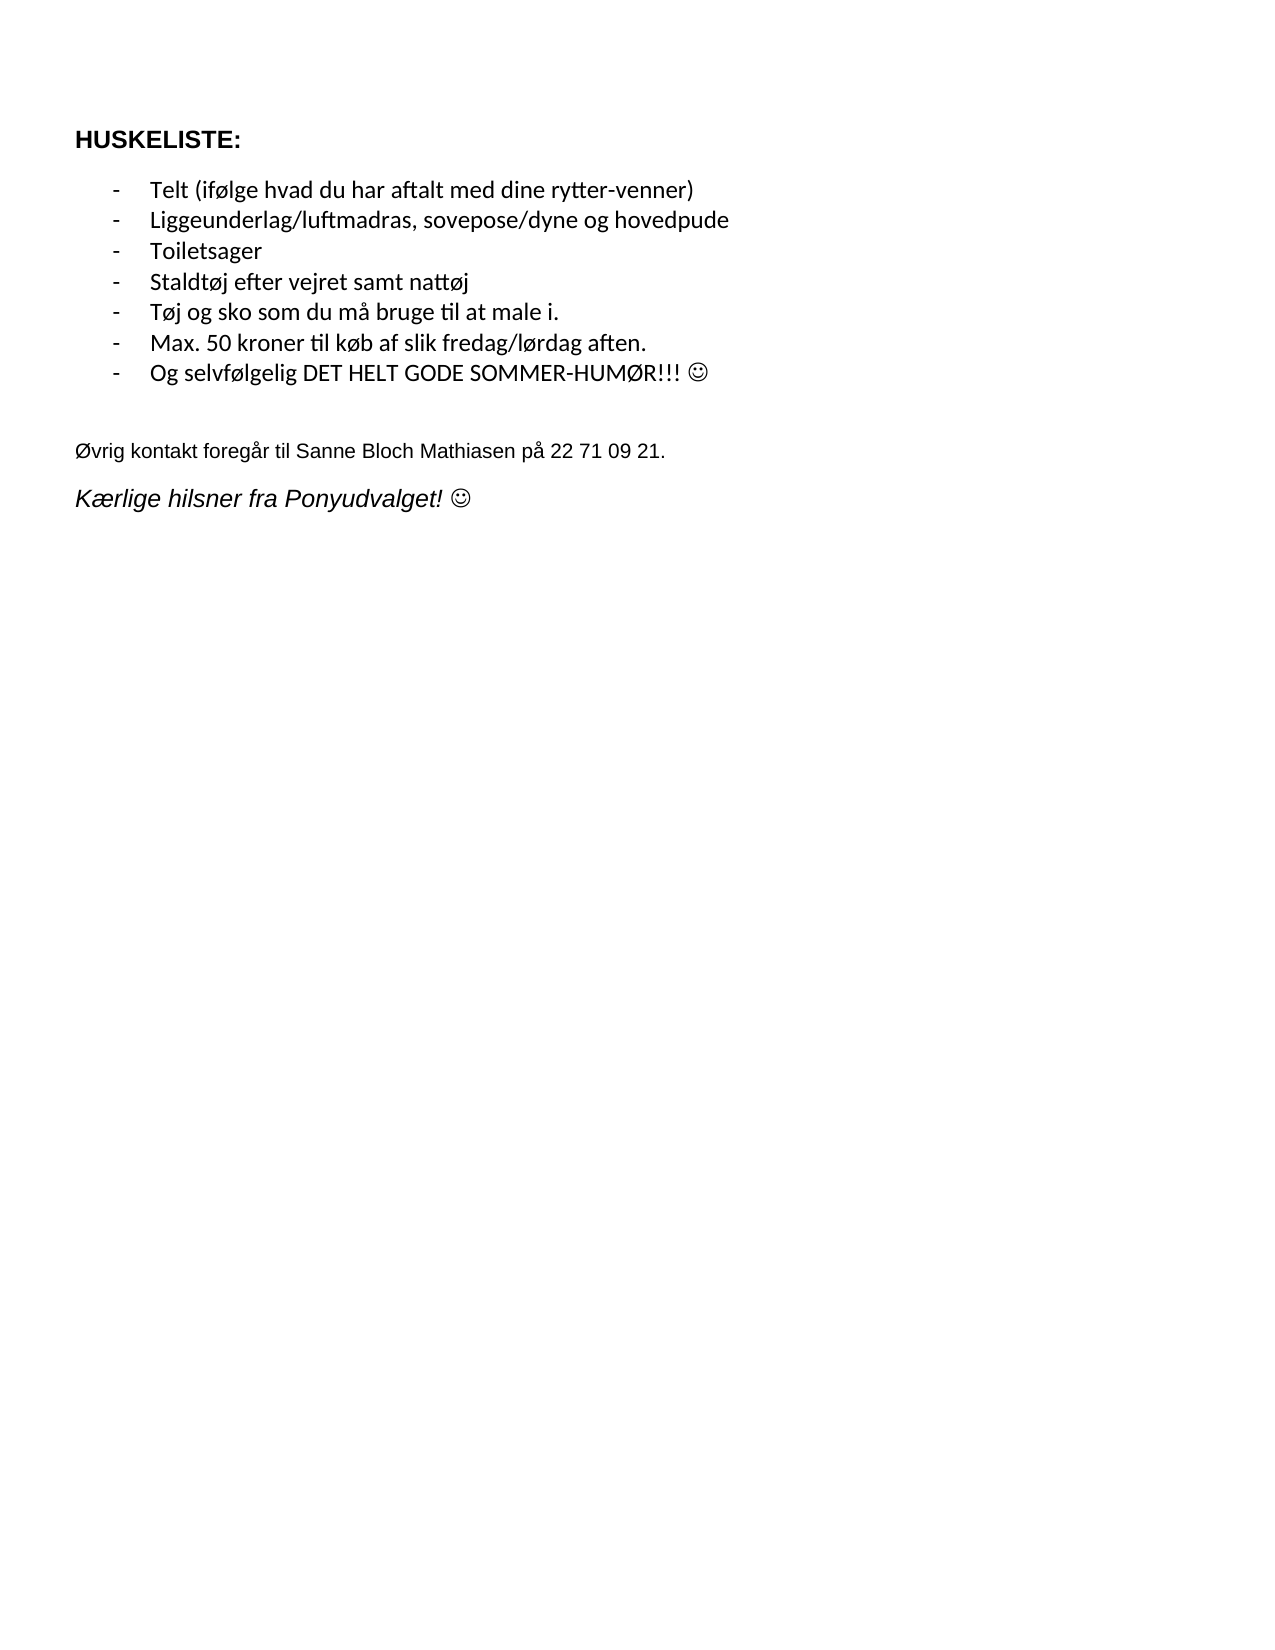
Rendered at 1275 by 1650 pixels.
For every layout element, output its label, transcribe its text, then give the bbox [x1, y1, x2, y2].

list Tøj og sko som du må bruge til at male i. [112, 296, 1200, 327]
list Max. 50 kroner til køb af slik fredag/lørdag aften. [112, 327, 1200, 357]
list Telt (ifølge hvad du har aftalt med dine rytter-venner) [112, 174, 1200, 205]
list Liggeunderlag/luftmadras, sovepose/dyne og hovedpude [112, 205, 1200, 235]
text HUSKELISTE: [75, 124, 1200, 153]
list Og selvfølgelig DET HELT GODE SOMMER-HUMØR!!! [112, 357, 1200, 388]
text Øvrig kontakt foregår til Sanne Bloch Mathiasen på 22 71 09 21. [75, 439, 1200, 463]
list Toiletsager [112, 235, 1200, 266]
list Staldtøj efter vejret samt nattøj [112, 266, 1200, 296]
text Kærlige hilsner fra Ponyudvalget! [75, 484, 1200, 513]
